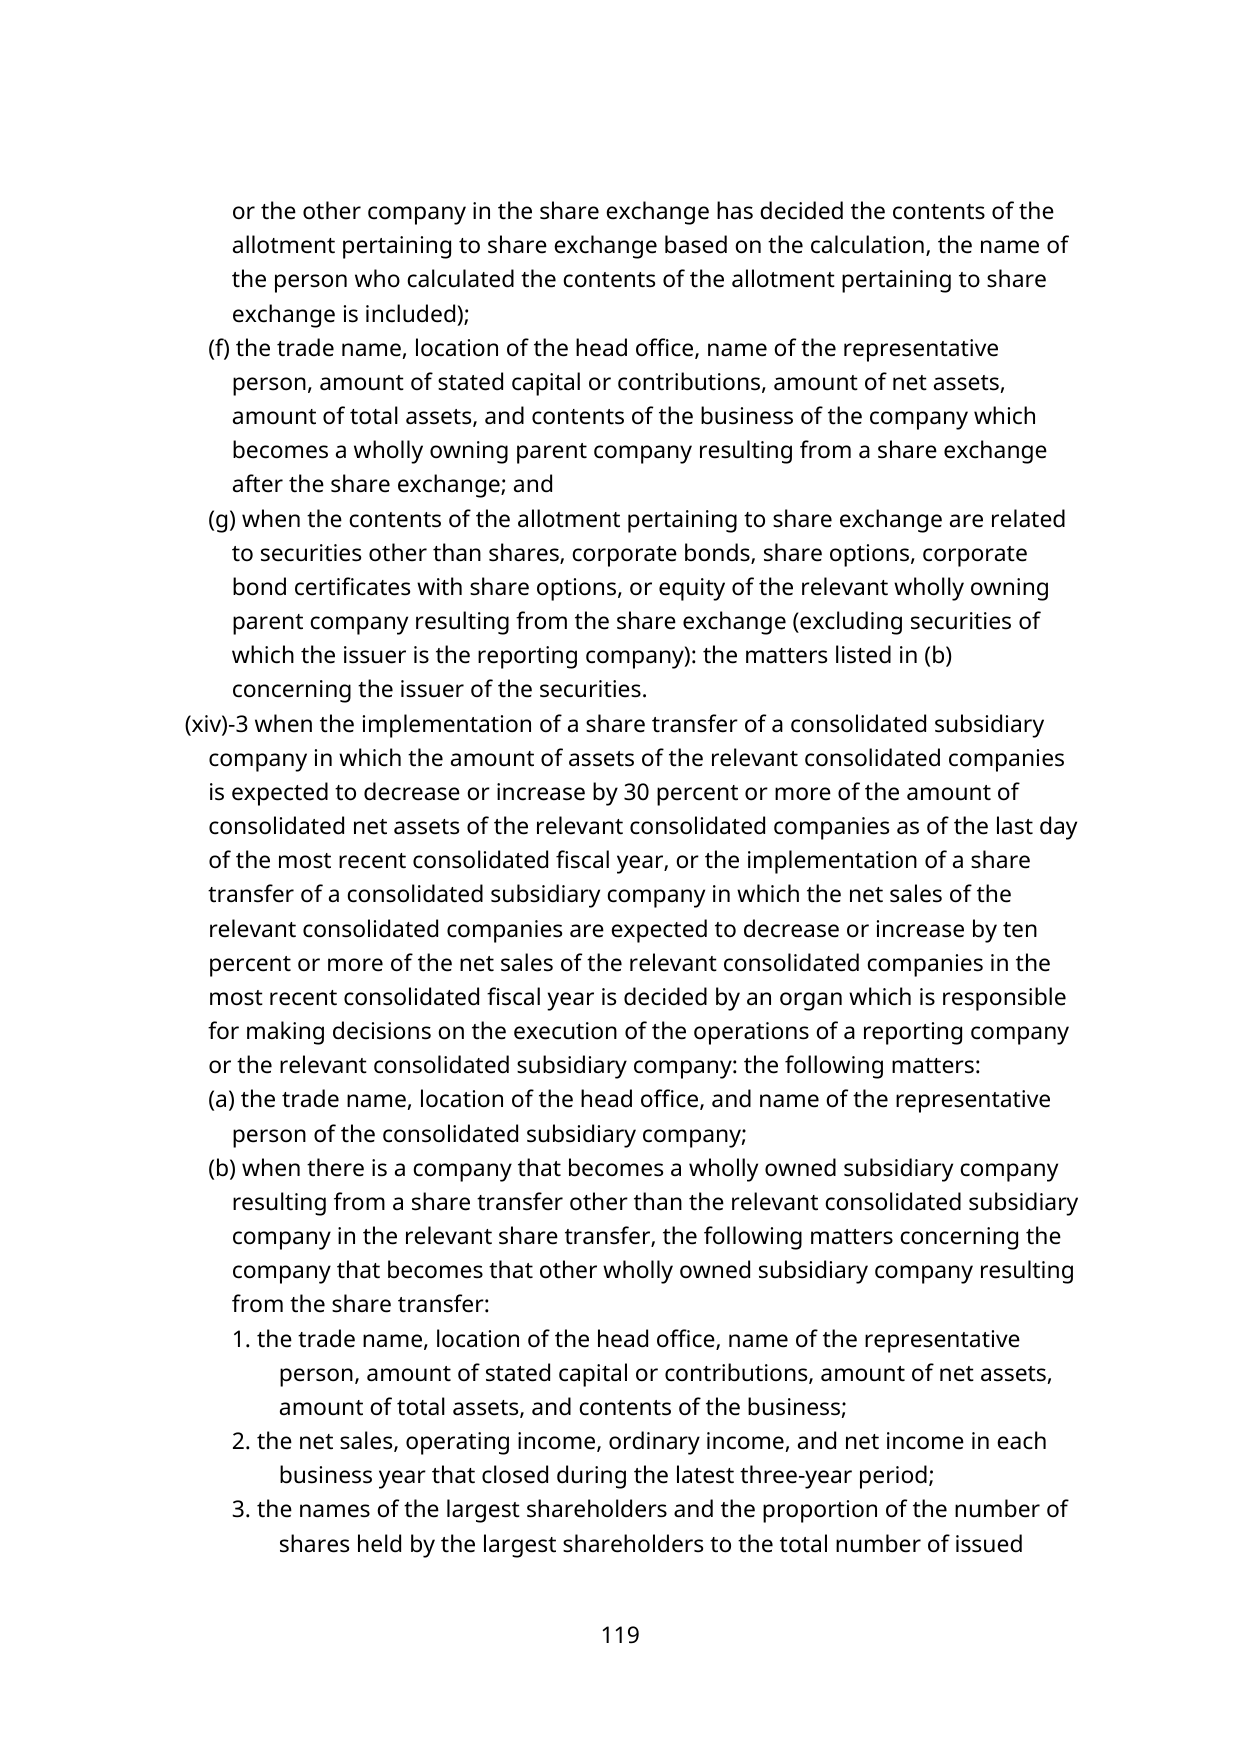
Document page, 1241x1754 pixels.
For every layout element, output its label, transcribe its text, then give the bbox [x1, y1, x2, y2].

text (b) when there is a company that becomes a wholly owned subsidiary company resulting from a share transfer other than the relevant consolidated subsidiary company in the relevant share transfer, the following matters concerning the company that becomes that other wholly owned subsidiary company resulting from the share transfer: [207, 1150, 1079, 1321]
text 2. the net sales, operating income, ordinary income, and net income in each business year that closed during the latest three-year period; [230, 1424, 1079, 1492]
text (f) the trade name, location of the head office, name of the representative person, amount of stated capital or contributions, amount of net assets, amount of total assets, and contents of the business of the company which becomes a wholly owning parent company resulting from a share exchange after the share exchange; and [207, 330, 1079, 501]
text 1. the trade name, location of the head office, name of the representative person, amount of stated capital or contributions, amount of net assets, amount of total assets, and contents of the business; [230, 1321, 1079, 1424]
text (g) when the contents of the allotment pertaining to share exchange are related to securities other than shares, corporate bonds, share options, corporate bond certificates with share options, or equity of the relevant wholly owning parent company resulting from the share exchange (excluding securities of which the issuer is the reporting company): the matters listed in (b) concerning the issuer of the securities. [207, 501, 1079, 706]
text (xiv)-3 when the implementation of a share transfer of a consolidated subsidiary company in which the amount of assets of the relevant consolidated companies is expected to decrease or increase by 30 percent or more of the amount of consolidated net assets of the relevant consolidated companies as of the last day of the most recent consolidated fiscal year, or the implementation of a share transfer of a consolidated subsidiary company in which the net sales of the relevant consolidated companies are expected to decrease or increase by ten percent or more of the net sales of the relevant consolidated companies in the most recent consolidated fiscal year is decided by an organ which is responsible for making decisions on the execution of the operations of a reporting company or the relevant consolidated subsidiary company: the following matters: [184, 706, 1079, 1082]
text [207, 194, 1079, 330]
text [230, 1492, 1079, 1560]
text (a) the trade name, location of the head office, and name of the representative person of the consolidated subsidiary company; [207, 1082, 1079, 1150]
